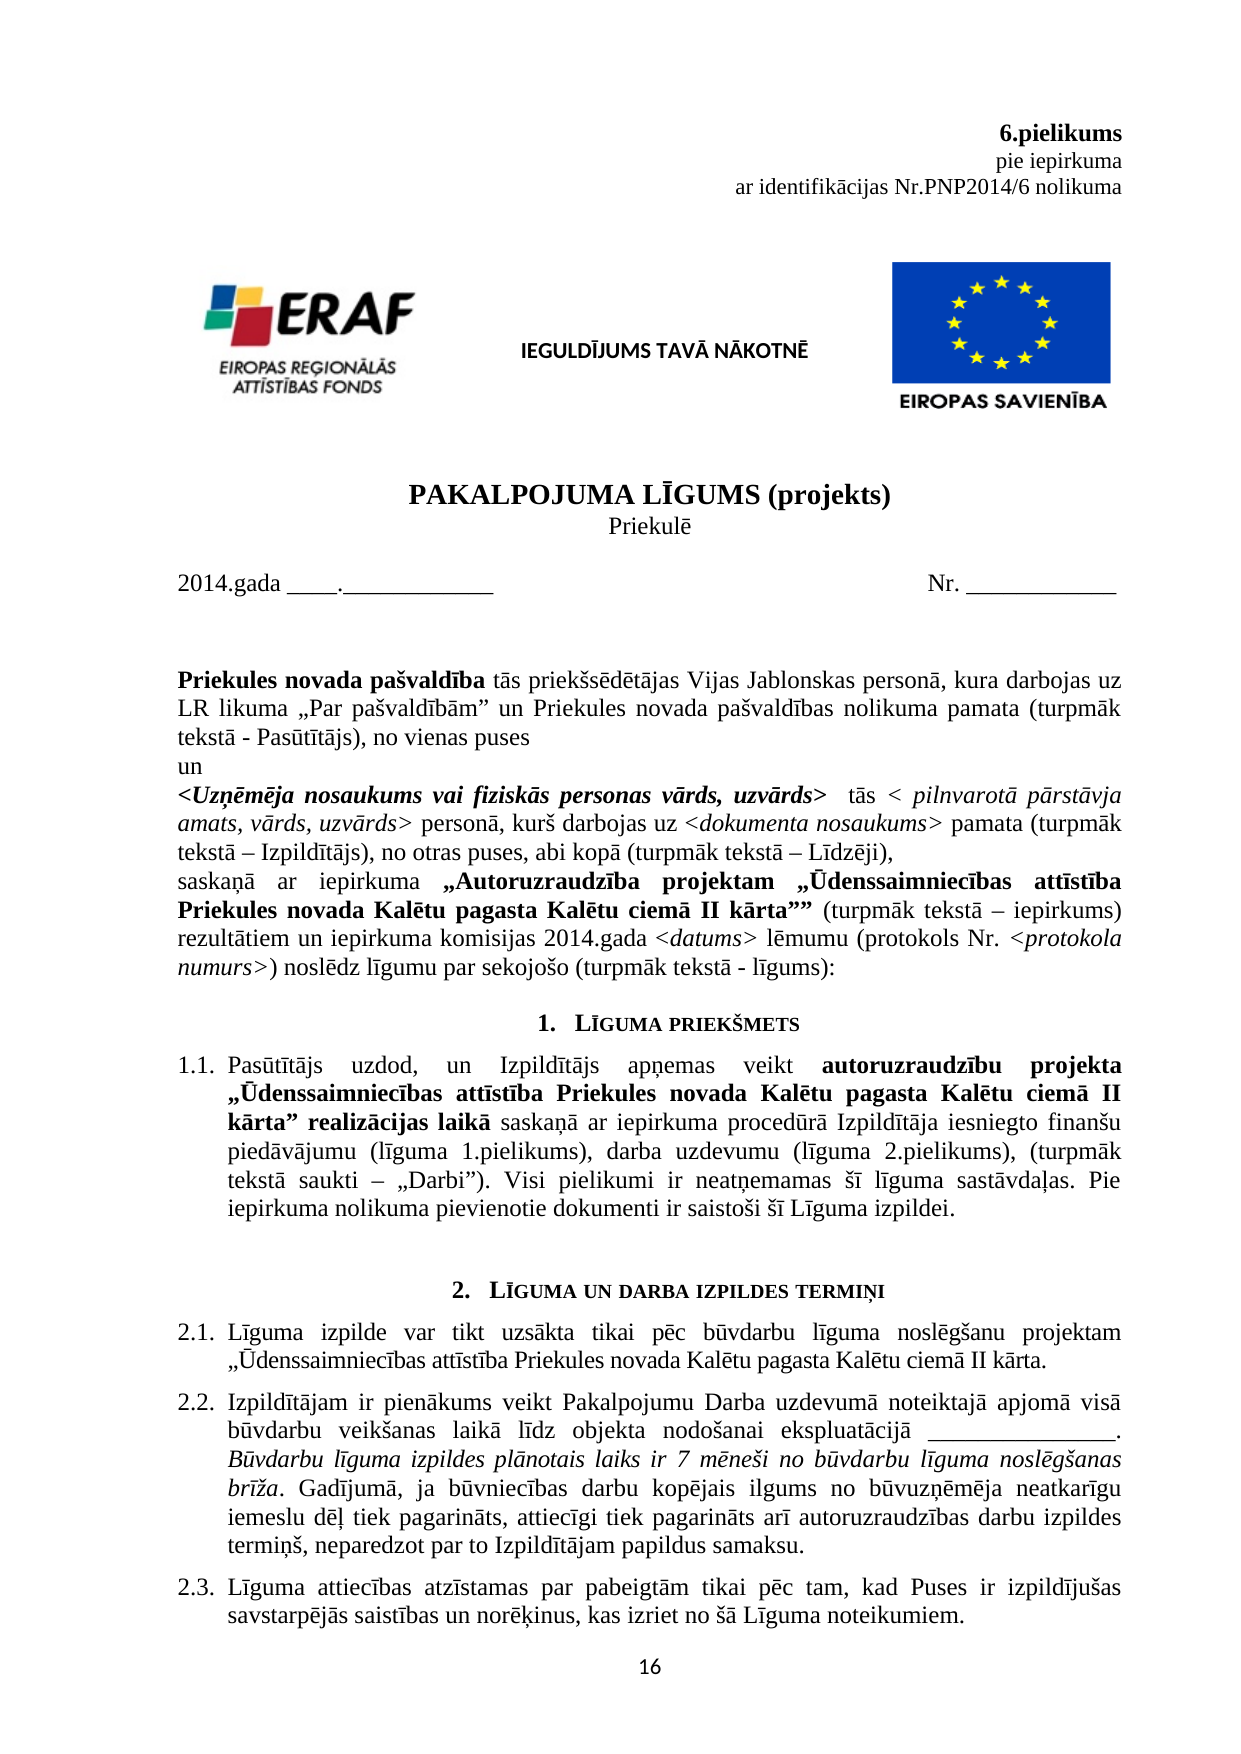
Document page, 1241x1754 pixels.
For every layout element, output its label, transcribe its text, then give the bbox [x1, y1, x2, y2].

text Priekulē [177, 511, 1122, 539]
text pie iepirkuma [177, 147, 1122, 173]
text 2014.gada ____.____________ Nr. ____________ [177, 568, 1122, 597]
list Līguma izpilde var tikt uzsākta tikai pēc būvdarbu līguma noslēgšanu projektam „Ūdenssaimniecības attīstība Priekules novada Kalētu pagasta Kalētu ciemā II kārta. [177, 1317, 1122, 1374]
text <Uzņēmēja nosaukums vai fiziskās personas vārds, uzvārds> tās < pilnvarotā pārstāvja amats, vārds, uzvārds> personā, kurš darbojas uz <dokumenta nosaukums> pamata (turpmāk tekstā – Izpildītājs), no otras puses, abi kopā (turpmāk tekstā – Līdzēji), [177, 780, 1122, 866]
picture [177, 265, 448, 415]
text un [177, 751, 1122, 780]
text saskaņā ar iepirkuma „Autoruzraudzība projektam „Ūdenssaimniecības attīstība Priekules novada Kalētu pagasta Kalētu ciemā II kārta”” (turpmāk tekstā – iepirkums) rezultātiem un iepirkuma komisijas 2014.gada <datums> lēmumu (protokols Nr. <protokola numurs>) noslēdz līgumu par sekojošo (turpmāk tekstā - līgums): [177, 866, 1122, 981]
text ar identifikācijas Nr.PNP2014/6 nolikuma [177, 173, 1122, 199]
text Priekules novada pašvaldība tās priekšsēdētājas Vijas Jablonskas personā, kura darbojas uz LR likuma „Par pašvaldībām” un Priekules novada pašvaldības nolikuma pamata (turpmāk tekstā - Pasūtītājs), no vienas puses [177, 665, 1122, 751]
text 6.pielikums [177, 118, 1122, 147]
list Līguma priekšmets [215, 1008, 1122, 1037]
list Līguma un darba izpildes termiņi [215, 1275, 1122, 1304]
picture [885, 257, 1118, 415]
text PAKALPOJUMA LĪGUMS (projekts) [177, 477, 1122, 511]
list Pasūtītājs uzdod, un Izpildītājs apņemas veikt autoruzraudzību projekta „Ūdenssaimniecības attīstība Priekules novada Kalētu pagasta Kalētu ciemā II kārta” realizācijas laikā saskaņā ar iepirkuma procedūrā Izpildītāja iesniegto finanšu piedāvājumu (līguma 1.pielikums), darba uzdevumu (līguma 2.pielikums), (turpmāk tekstā saukti – „Darbi”). Visi pielikumi ir neatņemamas šī līguma sastāvdaļas. Pie iepirkuma nolikuma pievienotie dokumenti ir saistoši šī Līguma izpildei. [177, 1050, 1122, 1222]
list Izpildītājam ir pienākums veikt Pakalpojumu Darba uzdevumā noteiktajā apjomā visā būvdarbu veikšanas laikā līdz objekta nodošanai ekspluatācijā _______________. Būvdarbu līguma izpildes plānotais laiks ir 7 mēneši no būvdarbu līguma noslēgšanas brīža. Gadījumā, ja būvniecības darbu kopējais ilgums no būvuzņēmēja neatkarīgu iemeslu dēļ tiek pagarināts, attiecīgi tiek pagarināts arī autoruzraudzības darbu izpildes termiņš, neparedzot par to Izpildītājam papildus samaksu. [177, 1387, 1122, 1559]
list Līguma attiecības atzīstamas par pabeigtām tikai pēc tam, kad Puses ir izpildījušas savstarpējās saistības un norēķinus, kas izriet no šā Līguma noteikumiem. [177, 1572, 1122, 1629]
